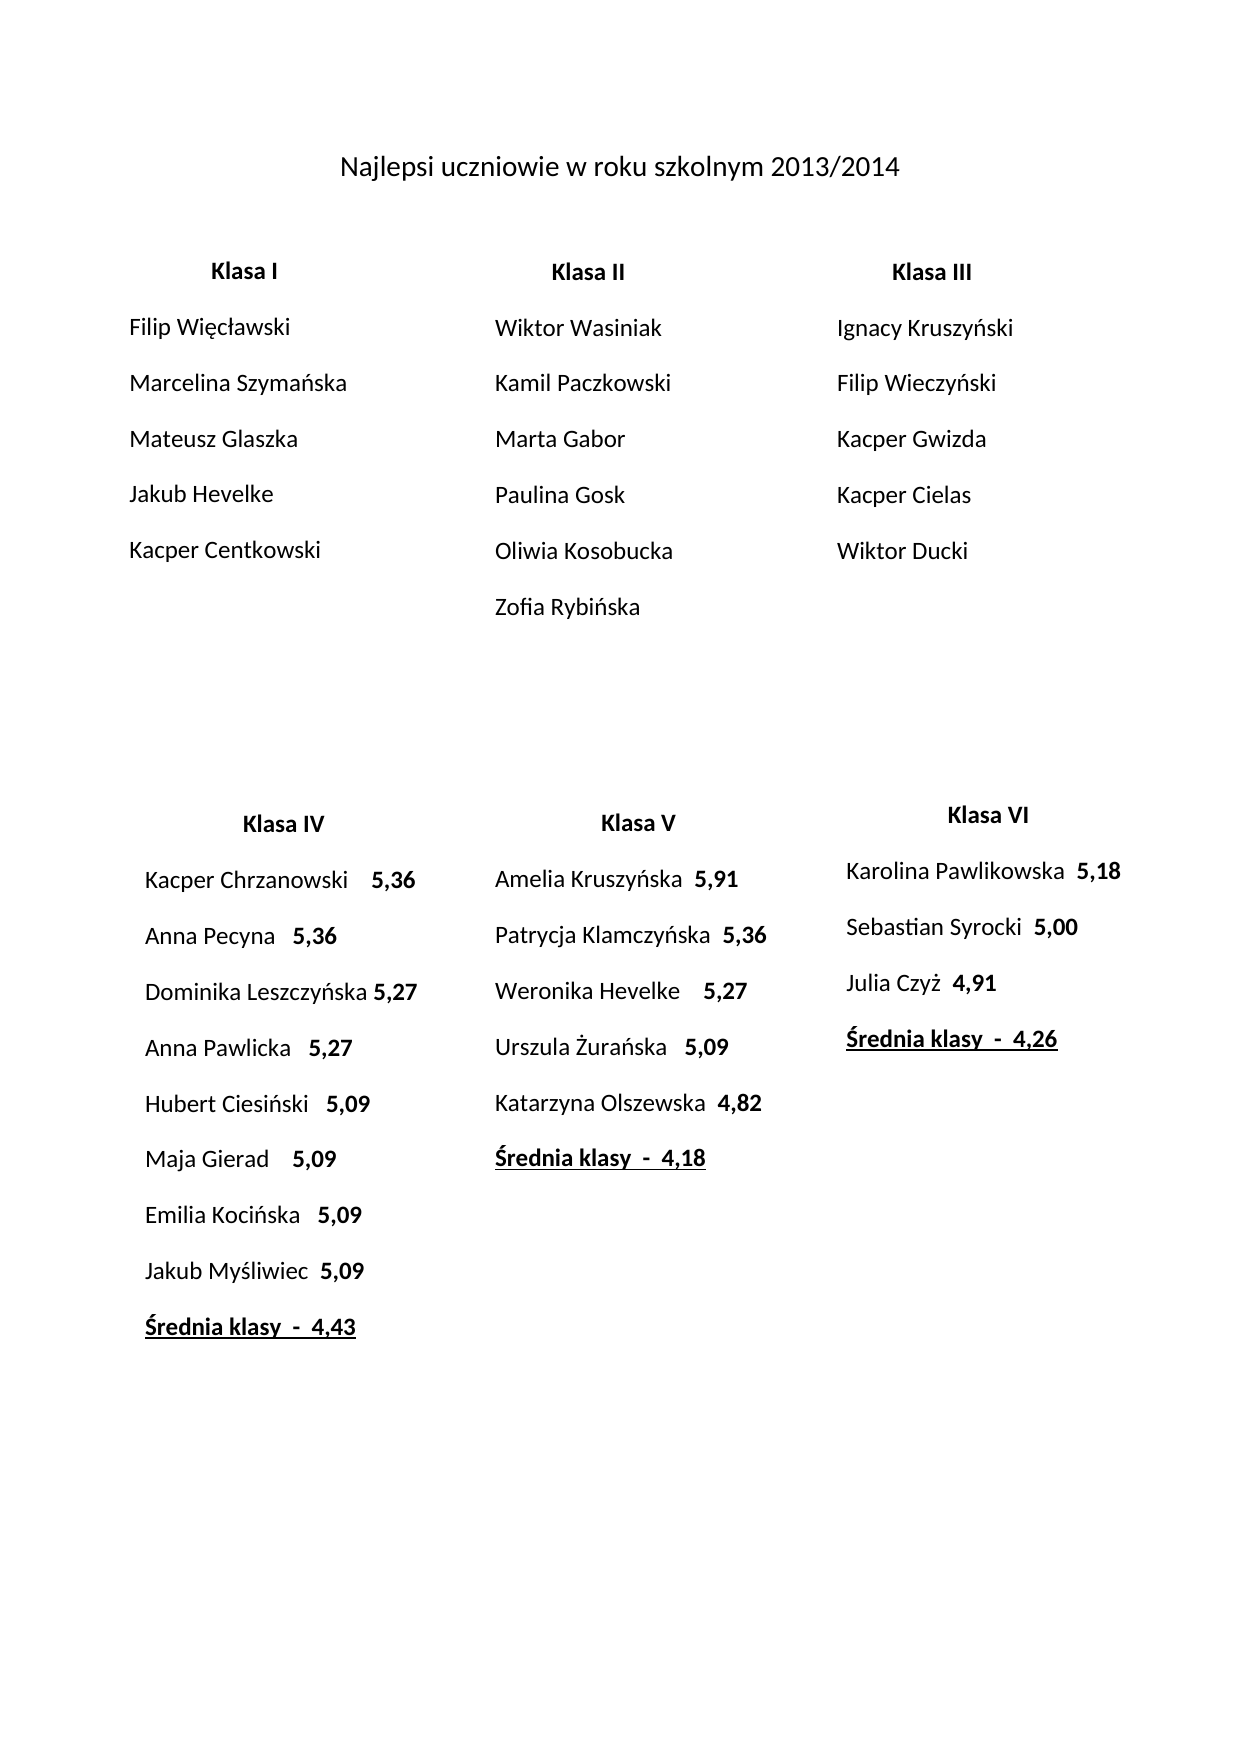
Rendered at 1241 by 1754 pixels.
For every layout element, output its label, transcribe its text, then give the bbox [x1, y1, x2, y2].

text Najlepsi uczniowie w roku szkolnym 2013/2014 [148, 148, 1093, 183]
